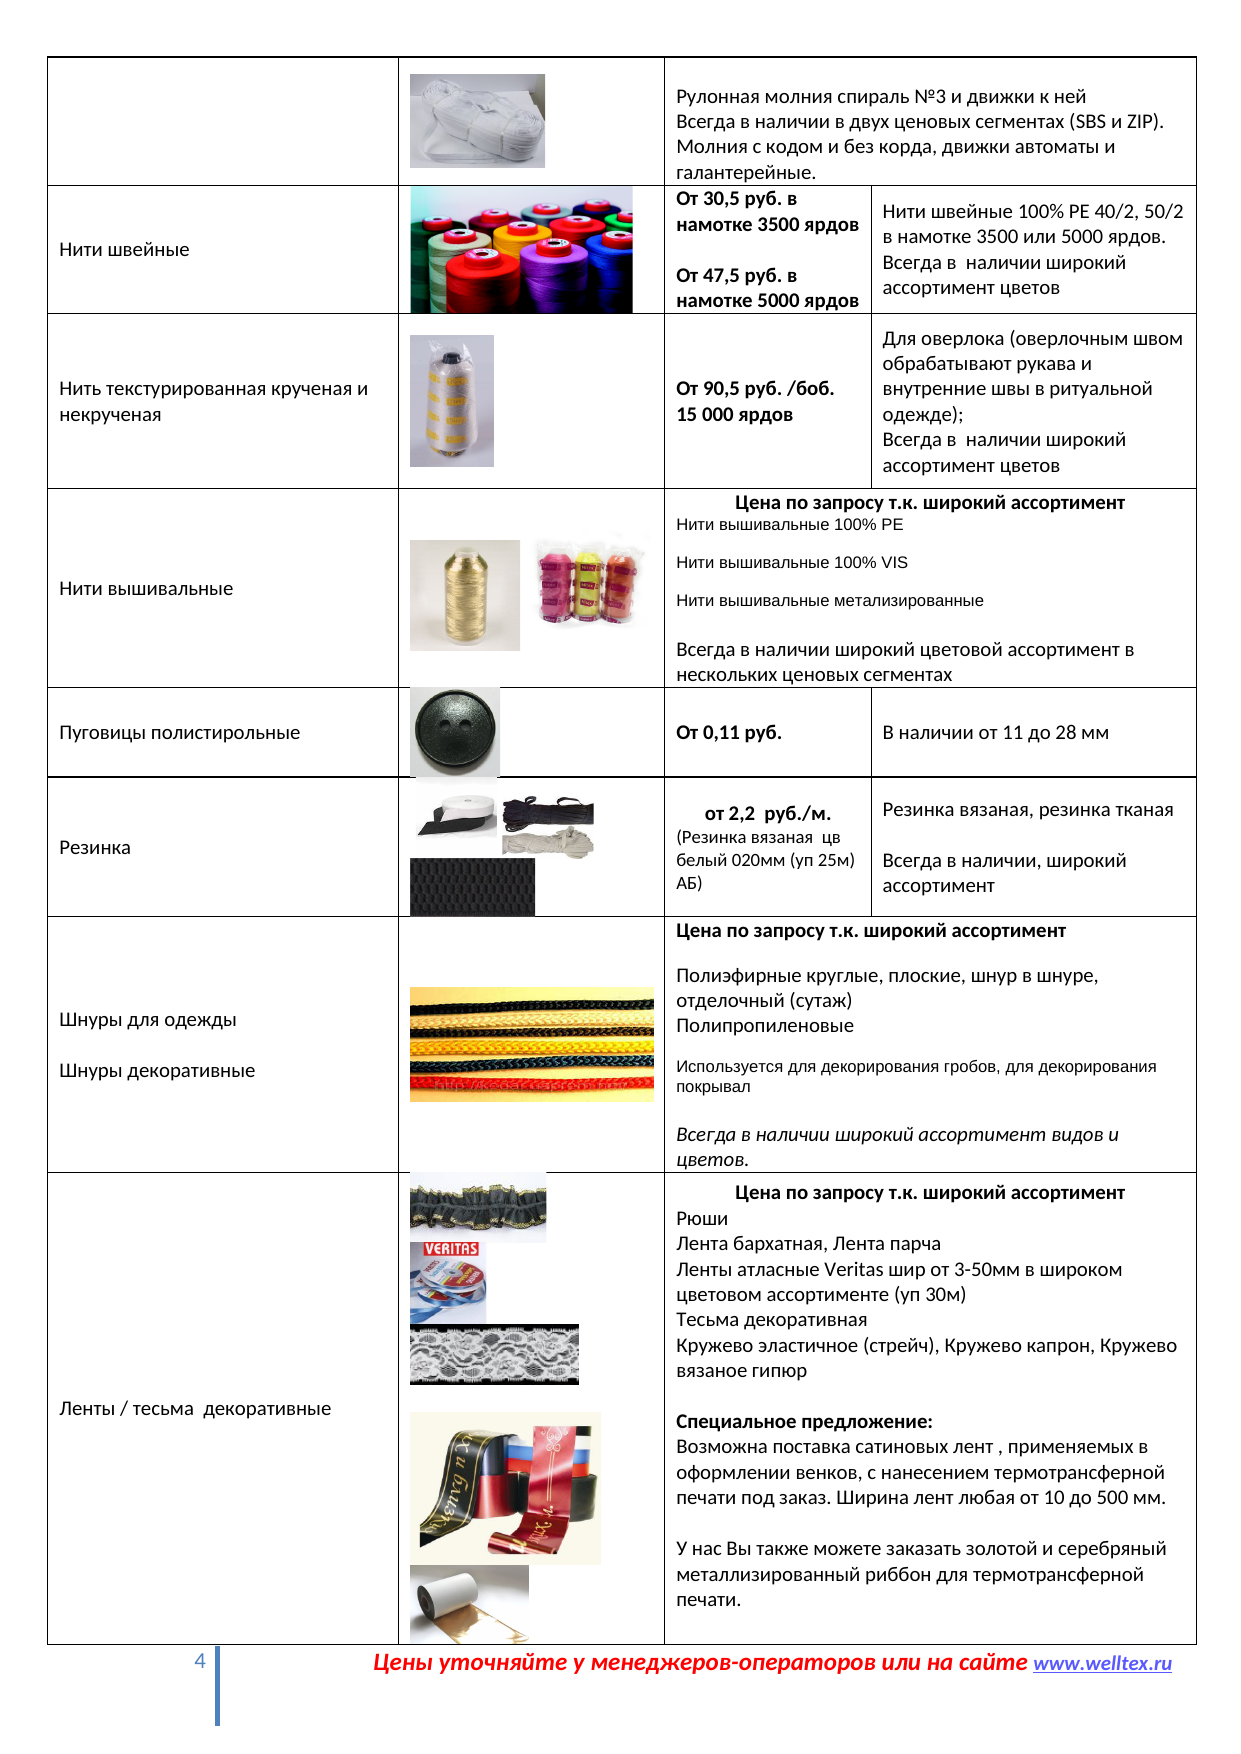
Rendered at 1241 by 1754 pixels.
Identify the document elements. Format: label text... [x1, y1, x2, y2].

table_cell [399, 58, 664, 184]
table_cell [399, 1173, 664, 1644]
table_cell [399, 186, 410, 313]
table_cell [497, 778, 664, 916]
table_cell От 30,5 руб. в намотке 3500 ярдов От 47,5 руб. в намотке 5000 ярдов [665, 186, 871, 313]
picture [410, 74, 546, 168]
table_cell от 2,2 руб./м. (Резинка вязаная цв белый 020мм (уп 25м) АБ) [665, 778, 871, 916]
table_cell [399, 688, 410, 776]
table_cell От 0,11 руб. [665, 688, 871, 776]
table_cell Нить текстурированная крученая и некрученая [48, 314, 398, 488]
table_cell [633, 186, 664, 313]
picture [410, 987, 654, 1102]
table_cell В наличии от 11 до 28 мм [872, 688, 1196, 776]
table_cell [665, 58, 1196, 184]
table_cell Нити швейные [48, 186, 398, 313]
table_cell Резинка [48, 778, 398, 916]
table_cell Ленты / тесьма декоративные [48, 1173, 398, 1644]
table_cell [399, 778, 415, 916]
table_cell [48, 58, 398, 184]
picture [410, 1172, 579, 1385]
table_cell Пуговицы полистирольные [48, 688, 398, 776]
table_cell Резинка вязаная, резинка тканая Всегда в наличии, широкий ассортимент [872, 778, 1196, 916]
table_cell Нити вышивальные [48, 489, 398, 687]
table_cell [501, 688, 664, 776]
table_cell [399, 917, 664, 1172]
table_cell Нити швейные 100% PE 40/2, 50/2 в намотке 3500 или 5000 ярдов. Всегда в наличии широкий ассортимент цветов [872, 186, 1196, 313]
picture [410, 1412, 602, 1644]
table_cell От 90,5 руб. /боб. 15 000 ярдов [665, 314, 871, 488]
table_cell Для оверлока (оверлочным швом обрабатывают рукава и внутренние швы в ритуальной одежде); Всегда в наличии широкий ассортимент цветов [872, 314, 1196, 488]
table_cell Цена по запросу т.к. широкий ассортимент Рюши Лента бархатная, Лента парча Ленты атласные Veritas шир от 3-50мм в широком цветовом ассортименте (уп 30м) Тесьма декоративная Кружево эластичное (стрейч), Кружево капрон, Кружево вязаное гипюр Специальное предложение: Возможна поставка сатиновых лент , применяемых в оформлении венков, с нанесением термотрансферной печати под заказ. Ширина лент любая от 10 до 500 мм. У нас Вы также можете заказать золотой и серебряный металлизированный риббон для термотрансферной печати. [665, 1173, 1196, 1644]
table_cell Шнуры для одежды Шнуры декоративные [48, 917, 398, 1172]
table_cell [399, 489, 664, 687]
table_cell [399, 314, 664, 488]
picture [525, 525, 651, 651]
picture [410, 186, 633, 313]
table_cell Цена по запросу т.к. широкий ассортимент Нити вышивальные 100% PE Нити вышивальные 100% VIS Нити вышивальные метализированные Всегда в наличии широкий цветовой ассортимент в нескольких ценовых сегментах [665, 489, 1196, 687]
picture [410, 335, 494, 467]
picture [410, 687, 594, 917]
picture [410, 540, 521, 651]
table_cell Цена по запросу т.к. широкий ассортимент Полиэфирные круглые, плоские, шнур в шнуре, отделочный (сутаж) Полипропиленовые Используется для декорирования гробов, для декорирования покрывал Всегда в наличии широкий ассортимент видов и цветов. [665, 917, 1196, 1172]
